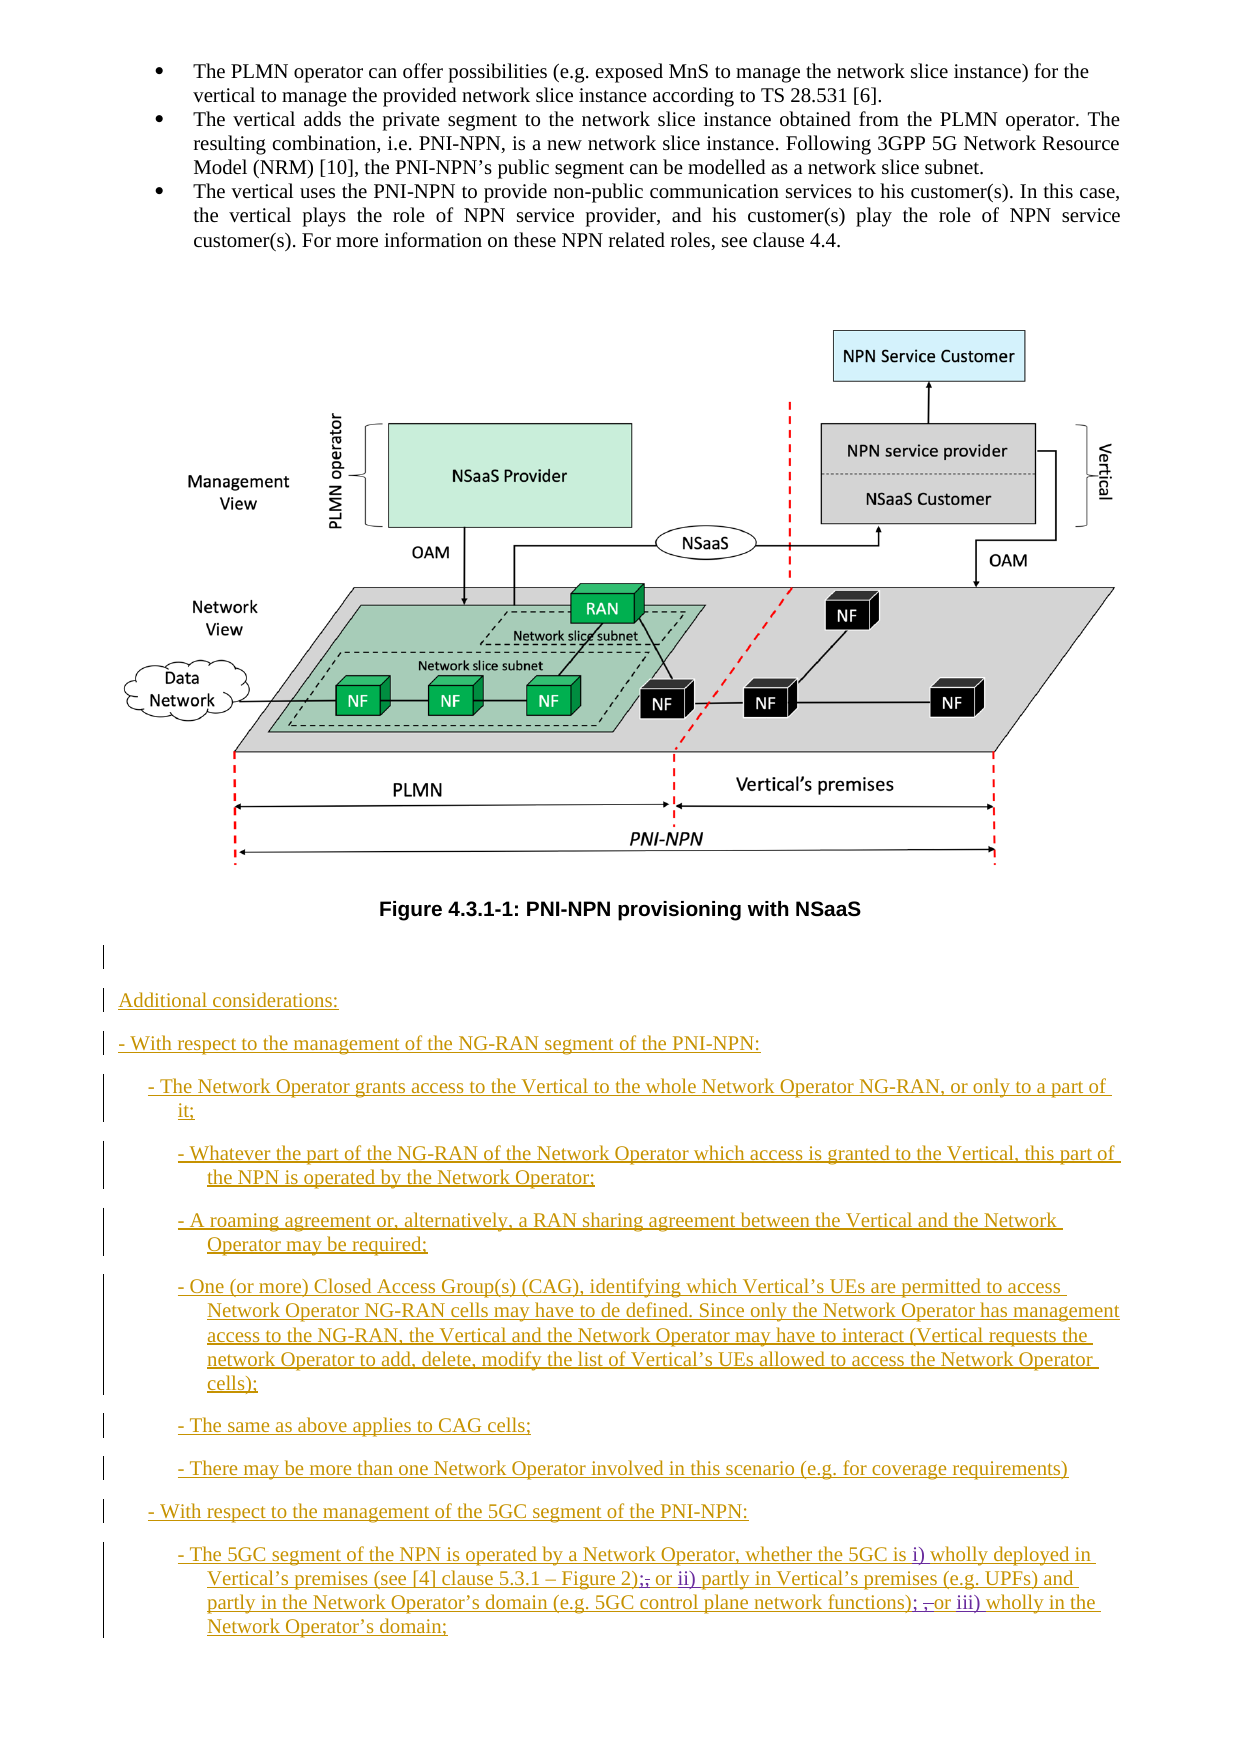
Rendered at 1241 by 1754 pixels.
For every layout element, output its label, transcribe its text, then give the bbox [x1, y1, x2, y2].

picture [118, 313, 1123, 878]
list The vertical adds the private segment to the network slice instance obtained from the PLMN operator. The resulting combination, i.e. PNI-NPN, is a new network slice instance. Following 3GPP 5G Network Resource Model (NRM) [10], the PNI-NPN’s public segment can be modelled as a network slice subnet. [156, 107, 1122, 179]
list The vertical uses the PNI-NPN to provide non-public communication services to his customer(s). In this case, the vertical plays the role of NPN service provider, and his customer(s) play the role of NPN service customer(s). For more information on these NPN related roles, see clause 4.4. [156, 179, 1122, 252]
text Figure 4.3.1-1: PNI-NPN provisioning with NSaaS [118, 896, 1122, 920]
list The PLMN operator can offer possibilities (e.g. exposed MnS to manage the network slice instance) for the vertical to manage the provided network slice instance according to TS 28.531 [6]. [156, 59, 1122, 107]
